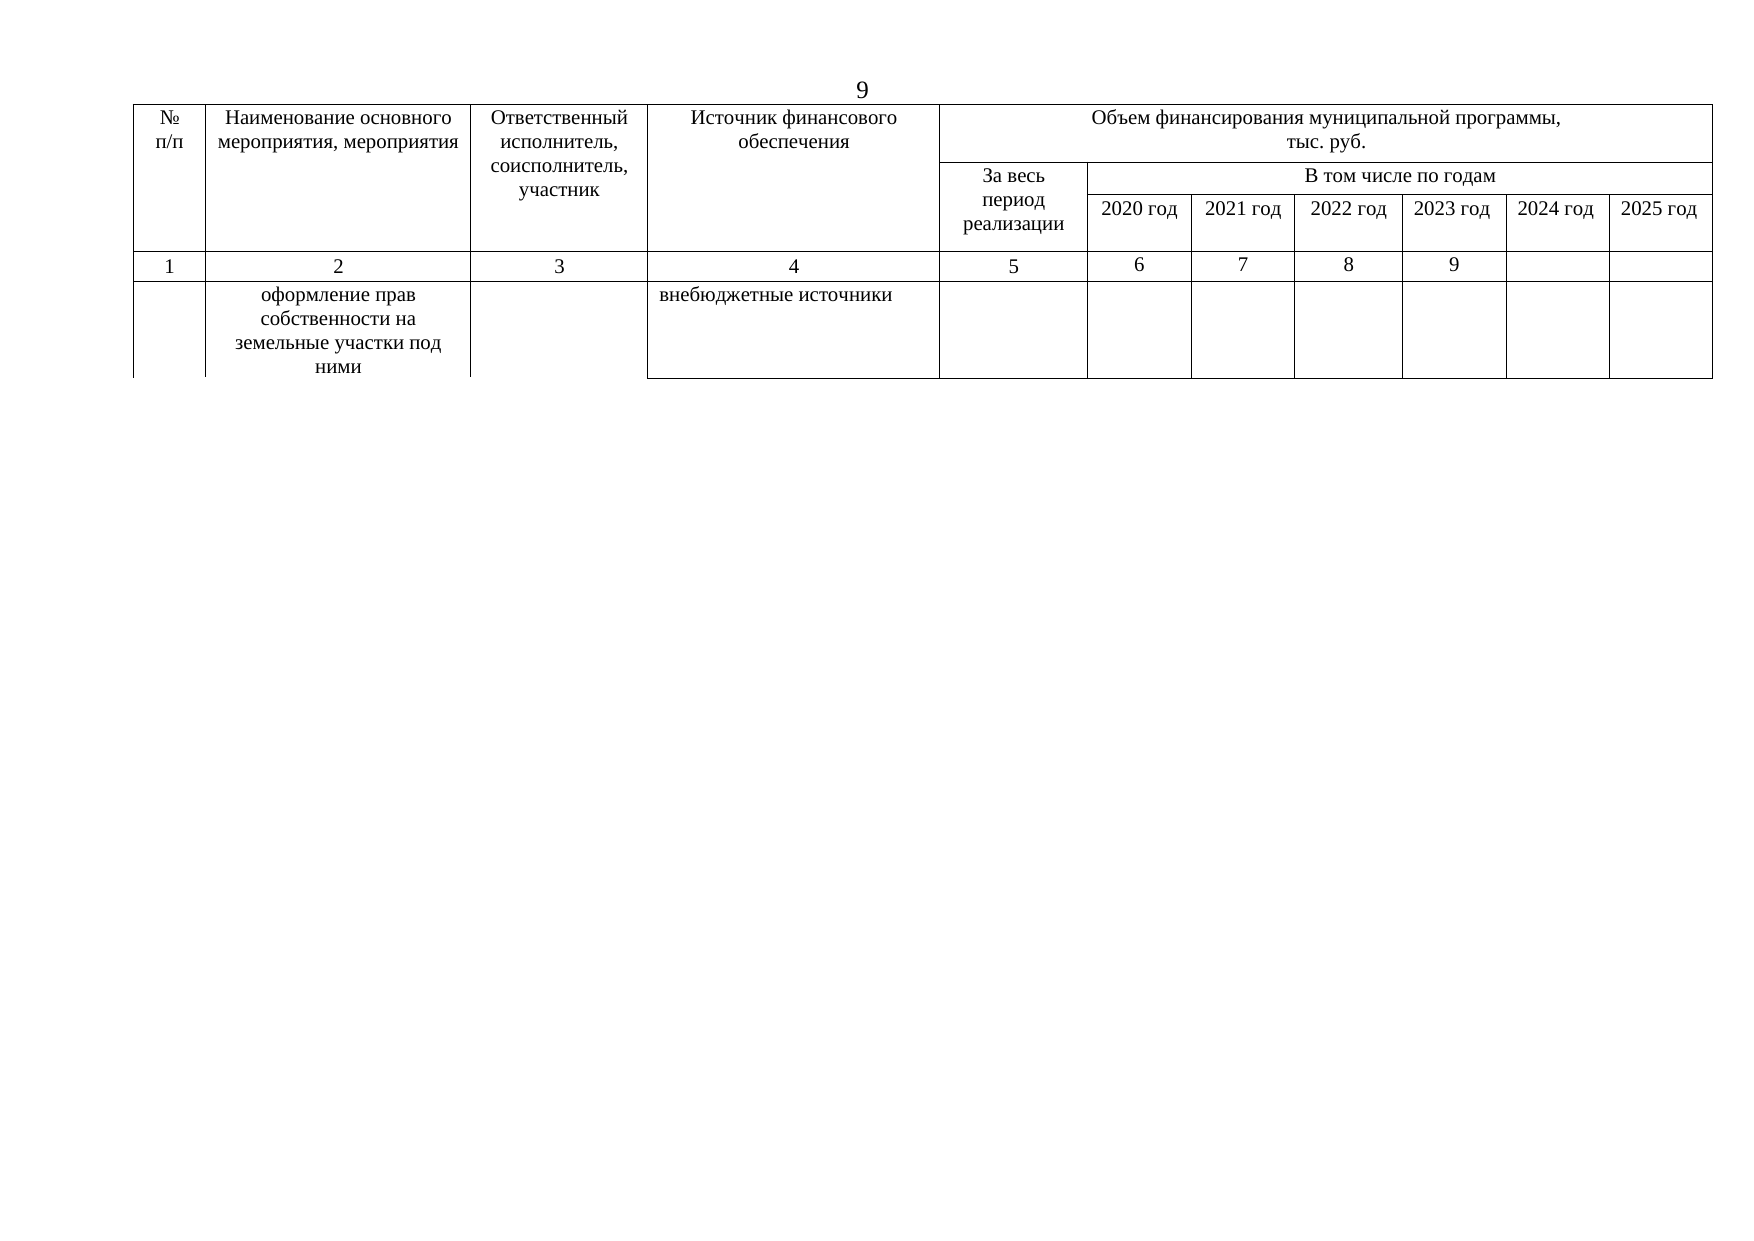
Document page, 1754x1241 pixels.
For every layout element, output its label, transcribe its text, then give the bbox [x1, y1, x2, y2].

table_header № п/п [134, 105, 205, 251]
table_header Ответственный исполнитель, соисполнитель, участник [471, 105, 647, 251]
table_header Объем финансирования муниципальной программы, тыс. руб. [940, 105, 1712, 162]
table_cell [1610, 252, 1712, 281]
table_cell [1507, 252, 1609, 281]
table_cell [1403, 282, 1506, 378]
table_header Наименование основного мероприятия, мероприятия [206, 105, 470, 251]
table_cell 2022 год [1295, 195, 1402, 251]
table_cell 4 [648, 252, 939, 281]
table_cell 2023 год [1403, 195, 1506, 251]
table_cell 7 [1192, 252, 1294, 281]
table_cell [940, 282, 1087, 378]
table_cell 2 [206, 252, 470, 281]
table_cell 3 [471, 252, 647, 281]
table_cell 9 [1403, 252, 1506, 281]
table_cell 8 [1295, 252, 1402, 281]
table_cell [1192, 282, 1294, 378]
table_cell 2020 год [1088, 195, 1191, 251]
table_cell 2025 год [1610, 195, 1712, 251]
table_cell 5 [940, 252, 1087, 281]
table_cell 2024 год [1507, 195, 1609, 251]
table_cell внебюджетные источники [648, 282, 939, 378]
table_cell 1 [134, 252, 205, 281]
table_cell За весь период реализации [940, 163, 1087, 251]
table_header Источник финансового обеспечения [648, 105, 939, 251]
table_cell [1088, 282, 1191, 378]
table_cell В том числе по годам [1088, 163, 1712, 194]
table_cell [1507, 282, 1609, 378]
table_cell [1610, 282, 1712, 378]
table_cell 6 [1088, 252, 1191, 281]
table_cell [1295, 282, 1402, 378]
table_cell 2021 год [1192, 195, 1294, 251]
